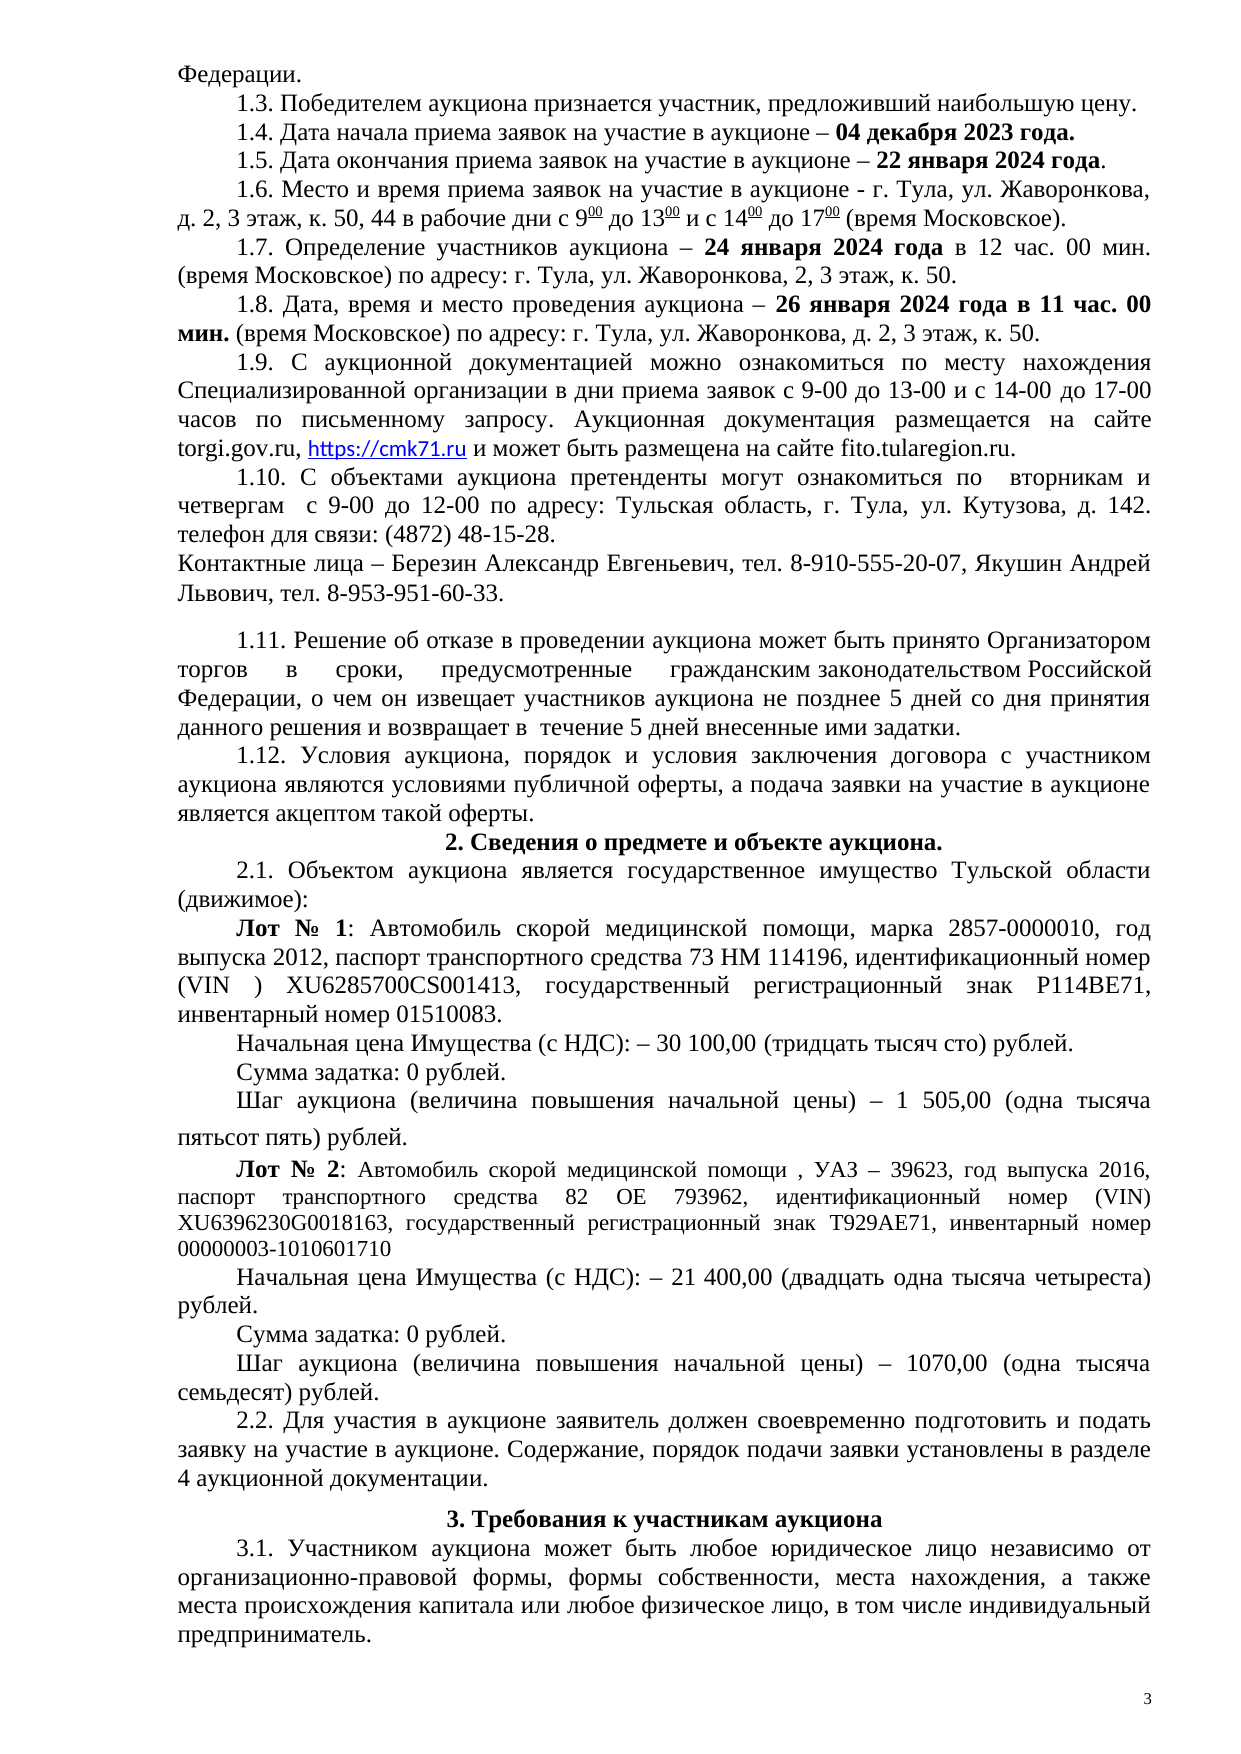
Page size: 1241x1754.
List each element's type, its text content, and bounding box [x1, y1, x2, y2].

text Контактные лица – Березин Александр Евгеньевич, тел. 8-910-555-20-07, Якушин Андрей Львович, тел. 8-953-951-60-33. [177, 548, 1152, 607]
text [177, 59, 1152, 88]
text Шаг аукциона (величина повышения начальной цены) – 1070,00 (одна тысяча семьдесят) рублей. [177, 1348, 1152, 1406]
text 1.8. Дата, время и место проведения аукциона – 26 января 2024 года в 11 час. 00 мин. (время Московское) по адресу: г. Тула, ул. Жаворонкова, д. 2, 3 этаж, к. 50. [177, 289, 1152, 347]
text 1.4. Дата начала приема заявок на участие в аукционе – 04 декабря 2023 года. [177, 117, 1152, 145]
text Лот № 2: Автомобиль скорой медицинской помощи , УАЗ – 39623, год выпуска 2016, паспорт транспортного средства 82 OE 793962, идентификационный номер (VIN) XU6396230G0018163, государственный регистрационный знак T929AE71, инвентарный номер 00000003-1010601710 [177, 1154, 1152, 1262]
text 2.2. Для участия в аукционе заявитель должен своевременно подготовить и подать заявку на участие в аукционе. Содержание, порядок подачи заявки установлены в разделе 4 аукционной документации. [177, 1406, 1152, 1492]
text 1.12. Условия аукциона, порядок и условия заключения договора с участником аукциона являются условиями публичной оферты, а подача заявки на участие в аукционе является акцептом такой оферты. [177, 741, 1152, 827]
text Сумма задатка: 0 рублей. [177, 1057, 1152, 1086]
text 1.11. Решение об отказе в проведении аукциона может быть принято Организатором торгов в сроки, предусмотренные гражданским законодательством Российской Федерации, о чем он извещает участников аукциона не позднее 5 дней со дня принятия данного решения и возвращает в течение 5 дней внесенные ими задатки. [177, 626, 1152, 741]
list Начальная цена Имущества (с НДС): – 30 100,00 (тридцать тысяч сто) рублей. [177, 1028, 1152, 1057]
text Сумма задатка: 0 рублей. [177, 1319, 1152, 1348]
text 1.9. С аукционной документацией можно ознакомиться по месту нахождения Специализированной организации в дни приема заявок с 9-00 до 13-00 и с 14-00 до 17-00 часов по письменному запросу. Аукционная документация размещается на сайте torgi.gov.ru, https://cmk71.ru и может быть размещена на сайте fito.tularegion.ru. [177, 347, 1152, 462]
text 3.1. Участником аукциона может быть любое юридическое лицо независимо от организационно-правовой формы, формы собственности, места нахождения, а также места происхождения капитала или любое физическое лицо, в том числе индивидуальный предприниматель. [177, 1533, 1152, 1648]
text 1.7. Определение участников аукциона – 24 января 2024 года в 12 час. 00 мин. (время Московское) по адресу: г. Тула, ул. Жаворонкова, 2, 3 этаж, к. 50. [177, 232, 1152, 289]
text 1.6. Место и время приема заявок на участие в аукционе - г. Тула, ул. Жаворонкова, д. 2, 3 этаж, к. 50, 44 в рабочие дни с 900 до 1300 и с 1400 до 1700 (время Московское). [177, 174, 1152, 232]
text 3. Требования к участникам аукциона [177, 1504, 1152, 1533]
text 2. Сведения о предмете и объекте аукциона. [177, 827, 1152, 856]
text 2.1. Объектом аукциона является государственное имущество Тульской области (движимое): [177, 856, 1152, 913]
list Лот № 1: Автомобиль скорой медицинской помощи, марка 2857-0000010, год выпуска 2012, паспорт транспортного средства 73 НМ 114196, идентификационный номер (VIN ) XU6285700СS001413, государственный регистрационный знак Р114ВЕ71, инвентарный номер 01510083. [177, 913, 1152, 1028]
text 1.10. С объектами аукциона претенденты могут ознакомиться по вторникам и четвергам с 9-00 до 12-00 по адресу: Тульская область, г. Тула, ул. Кутузова, д. 142. телефон для связи: (4872) 48-15-28. [177, 462, 1152, 548]
text 1.3. Победителем аукциона признается участник, предложивший наибольшую цену. [177, 88, 1152, 117]
text 1.5. Дата окончания приема заявок на участие в аукционе – 22 января 2024 года. [177, 145, 1152, 174]
text Шаг аукциона (величина повышения начальной цены) – 1 505,00 (одна тысяча пятьсот пять) рублей. [177, 1086, 1152, 1154]
text Начальная цена Имущества (с НДС): – 21 400,00 (двадцать одна тысяча четыреста) рублей. [177, 1262, 1152, 1319]
